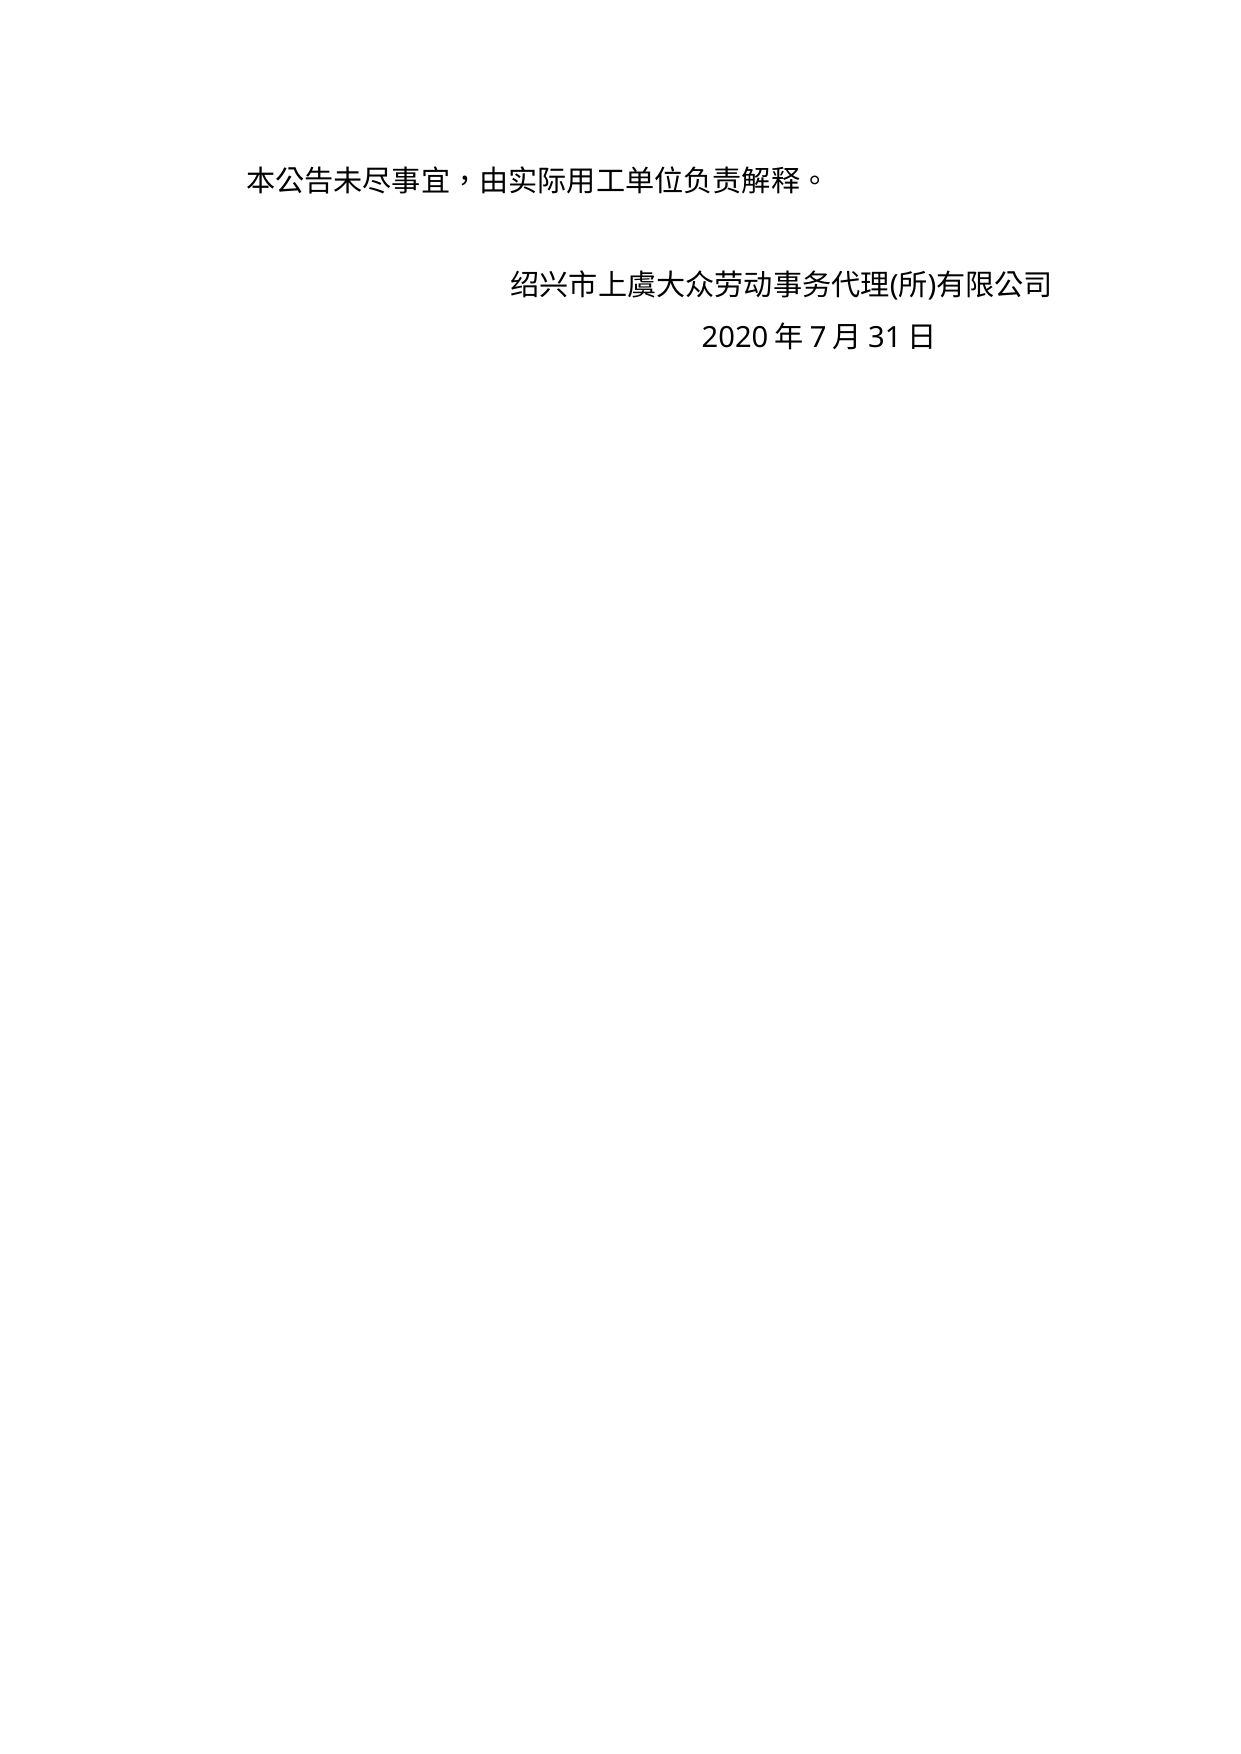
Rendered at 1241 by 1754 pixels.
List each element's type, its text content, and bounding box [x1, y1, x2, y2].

text 2020年 7月 31日 [187, 306, 936, 358]
text 绍兴市上虞大众劳动事务代理(所)有限公司 [187, 254, 1053, 306]
text 本公告未尽事宜，由实际用工单位负责解释。 [187, 150, 1053, 202]
